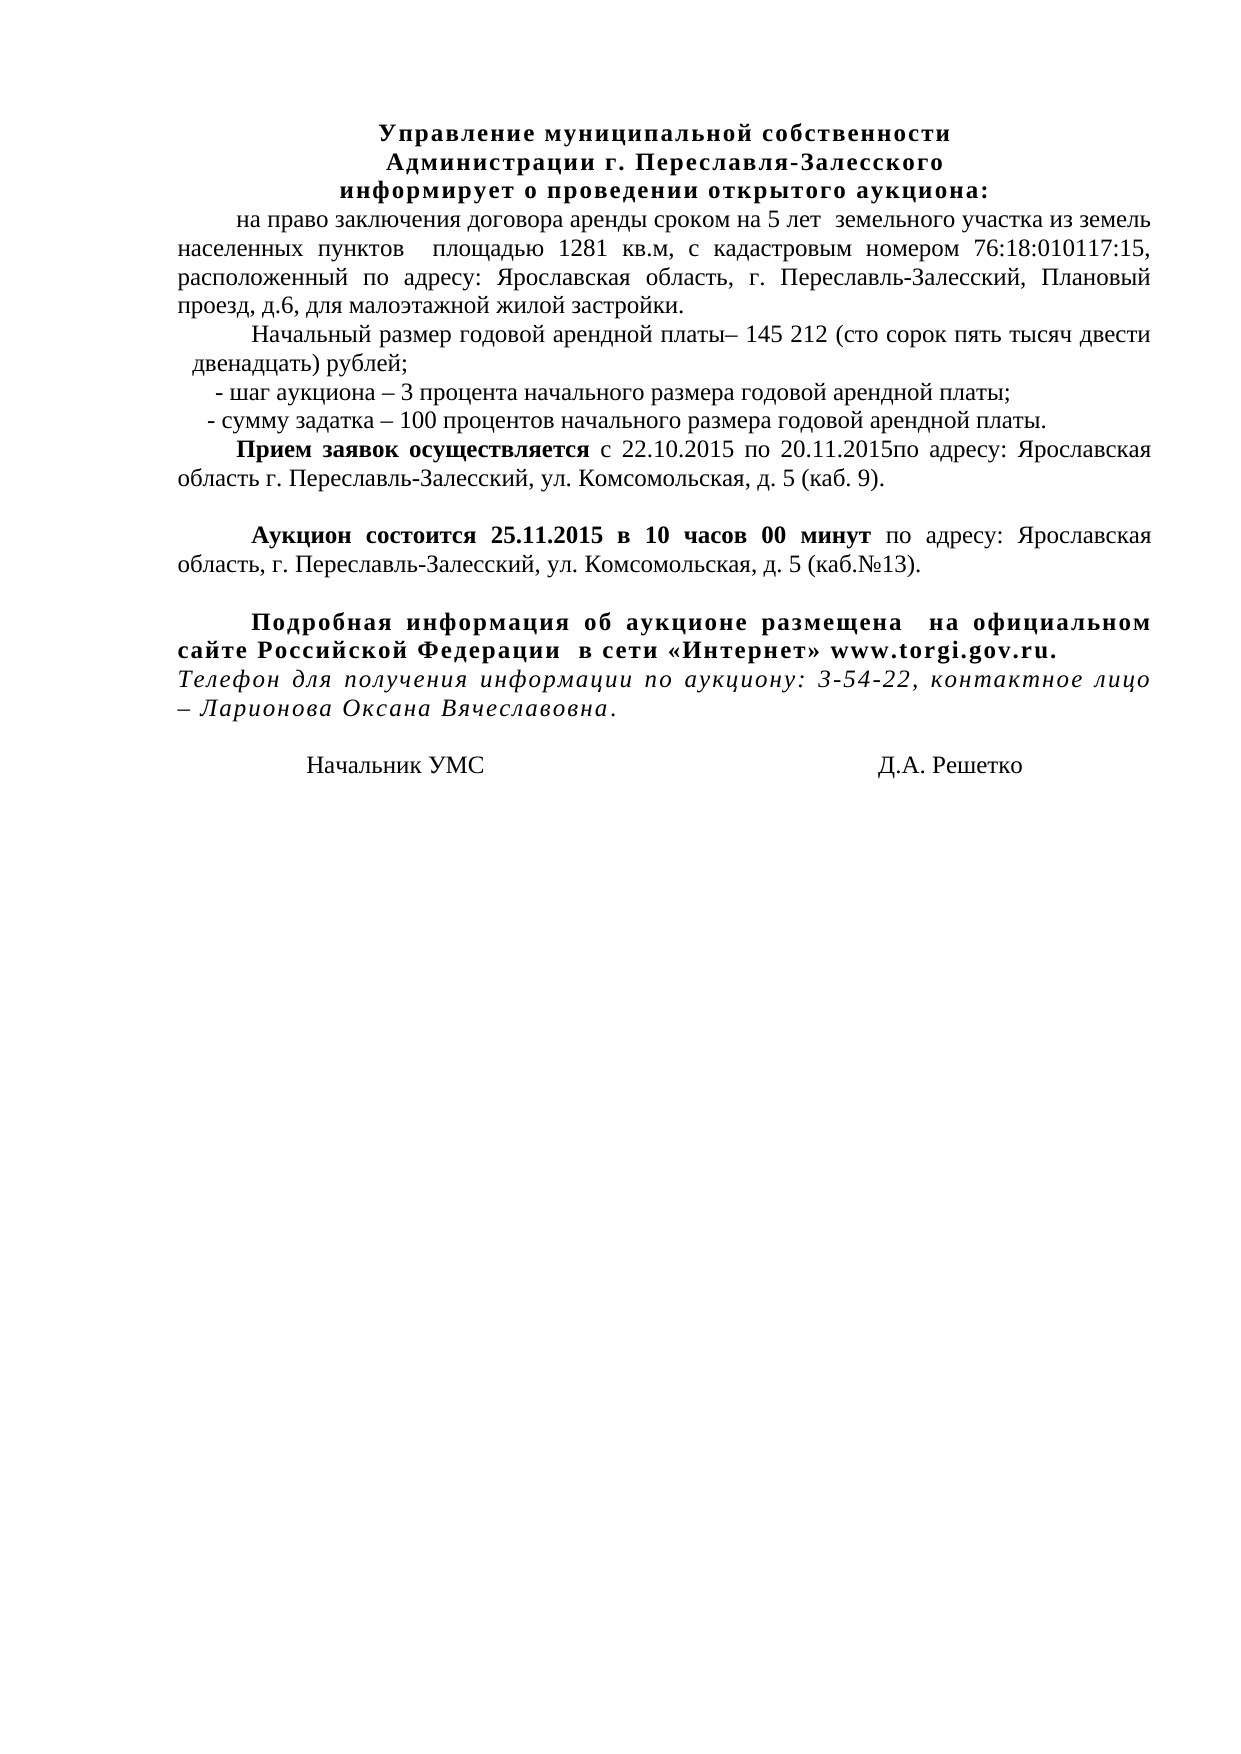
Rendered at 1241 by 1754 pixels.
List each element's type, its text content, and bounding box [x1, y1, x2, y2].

text Администрации г. Переславля-Залесского [177, 147, 1152, 176]
text на право заключения договора аренды сроком на 5 лет земельного участка из земель населенных пунктов площадью 1281 кв.м, с кадастровым номером 76:18:010117:15, расположенный по адресу: Ярославская область, г. Переславль-Залесский, Плановый проезд, д.6, для малоэтажной жилой застройки. [177, 204, 1152, 319]
text - сумму задатка – 100 процентов начального размера годовой арендной платы. [177, 406, 1152, 434]
text Телефон для получения информации по аукциону: 3-54-22, контактное лицо – Ларионова Оксана Вячеславовна. [177, 664, 1152, 722]
text Начальник УМС Д.А. Решетко [177, 751, 1152, 779]
text Начальный размер годовой арендной платы– 145 212 (сто сорок пять тысяч двести двенадцать) рублей; [192, 319, 1152, 377]
text - шаг аукциона – 3 процента начального размера годовой арендной платы; [215, 377, 1152, 406]
text информирует о проведении открытого аукциона: [177, 176, 1152, 204]
text Управление муниципальной собственности [177, 118, 1152, 147]
text Прием заявок осуществляется с 22.10.2015 по 20.11.2015по адресу: Ярославская область г. Переславль-Залесский, ул. Комсомольская, д. 5 (каб. 9). [177, 434, 1152, 492]
text Подробная информация об аукционе размещена на официальном сайте Российской Федерации в сети «Интернет» www.torgi.gov.ru. [177, 607, 1152, 664]
text Аукцион состоится 25.11.2015 в 10 часов 00 минут по адресу: Ярославская область, г. Переславль-Залесский, ул. Комсомольская, д. 5 (каб.№13). [177, 521, 1152, 578]
